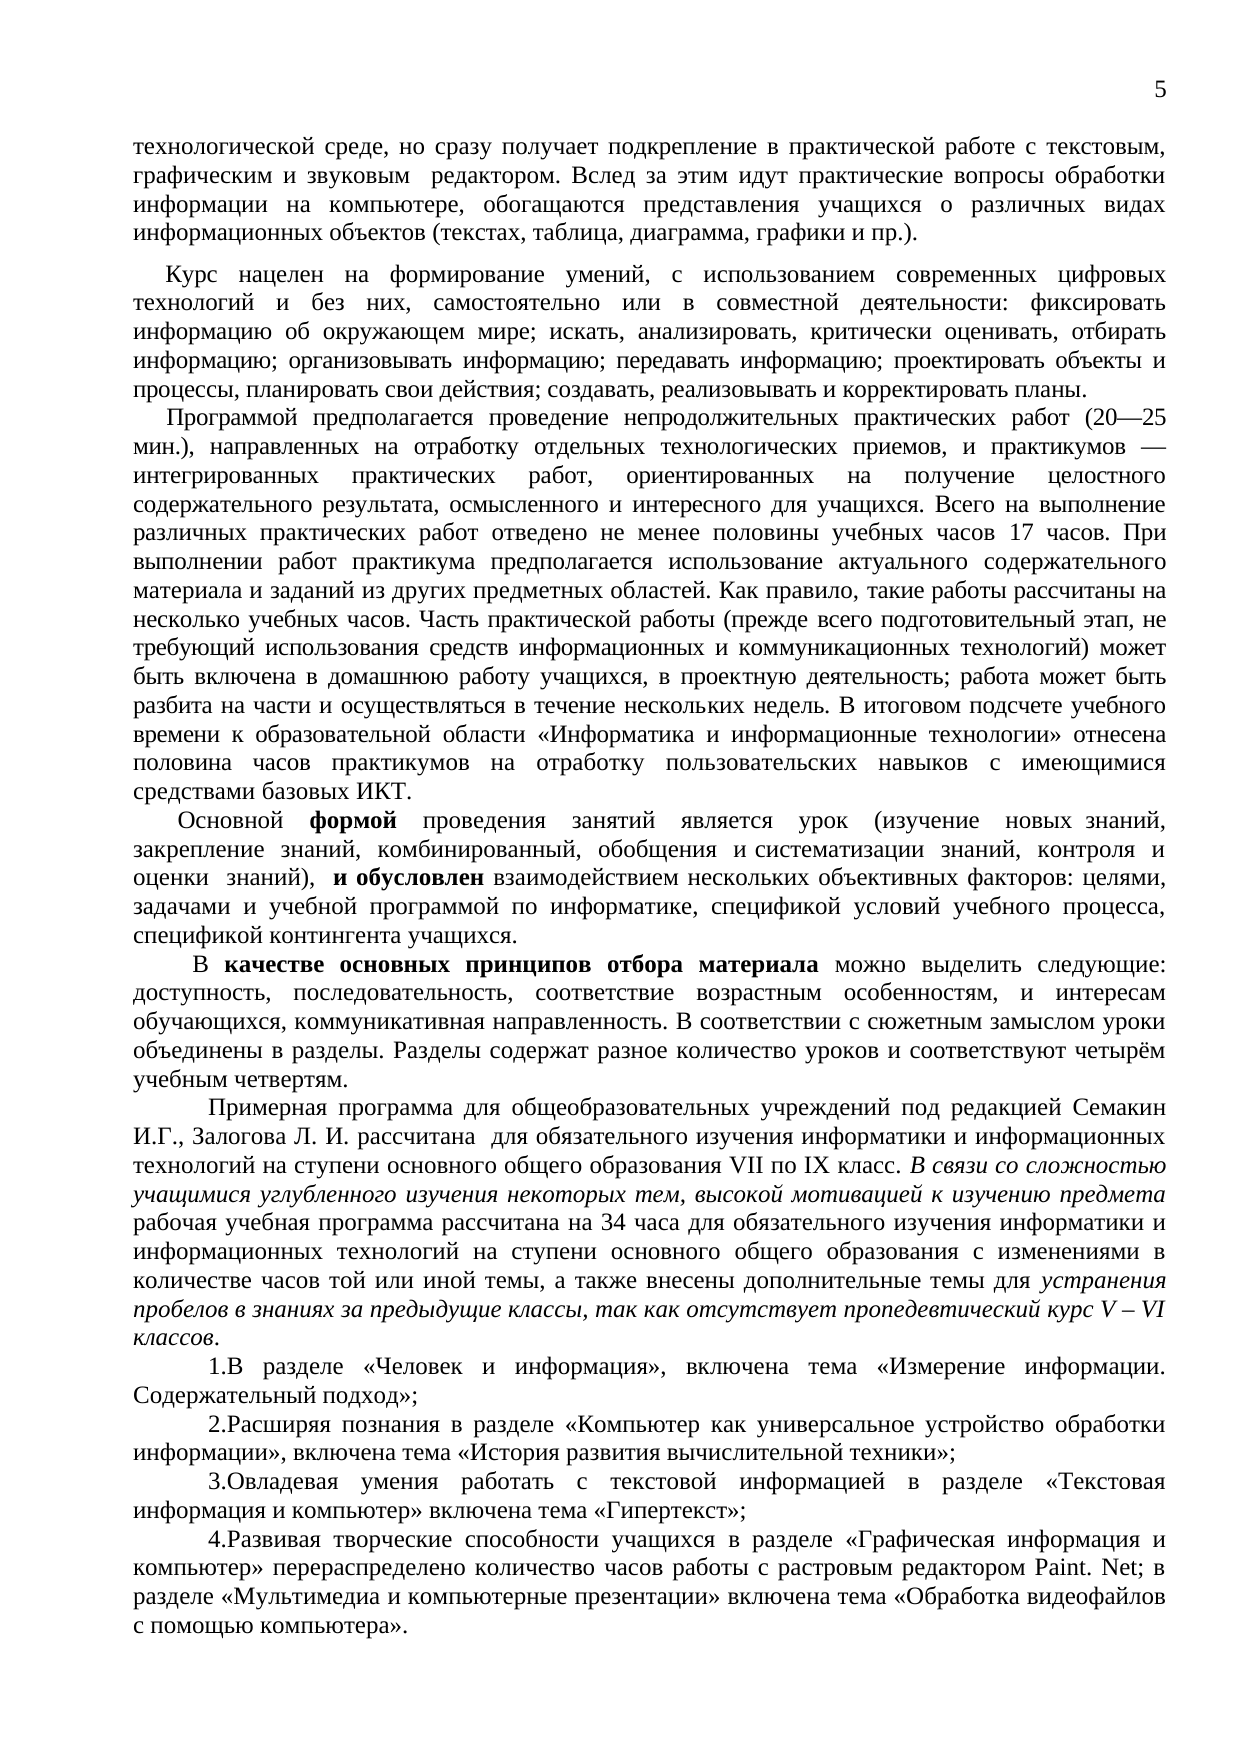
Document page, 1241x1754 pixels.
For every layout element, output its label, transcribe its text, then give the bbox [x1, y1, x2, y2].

text 2.Расширяя познания в разделе «Компьютер как универсальное устройство обработки информации», включена тема «История развития вычислительной техники»; [133, 1409, 1167, 1466]
text В качестве основных принципов отбора материала можно выделить следующие: доступность, последовательность, соответствие возрастным особенностям, и интересам обучающихся, коммуникативная направленность. В соответствии с сюжетным замыслом уроки объединены в разделы. Разделы содержат разное количество уроков и соответствуют четырём учебным четвертям. [133, 949, 1167, 1092]
text Программой предполагается проведение непродолжительных практических работ (20—25 мин.), направленных на отработку отдельных технологических приемов, и практикумов — интегрированных практических работ, ориентированных на получение целостного содержательного результата, осмысленного и интересного для учащихся. Всего на выполнение различных практических работ отведено не менее половины учебных часов 17 часов. При выполнении работ практикума предполагается использование актуального содержательного материала и заданий из других предметных областей. Как правило, такие работы рассчитаны на несколько учебных часов. Часть практической работы (прежде всего подготовительный этап, не требующий использования средств информационных и коммуникационных технологий) может быть включена в домашнюю работу учащихся, в проектную деятельность; работа может быть разбита на части и осуществляться в течение нескольких недель. В итоговом подсчете учебного времени к образовательной области «Информатика и информационные технологии» отнесена половина часов практикумов на отработку пользовательских навыков с имеющимися средствами базовых ИКТ. [133, 402, 1167, 805]
text 3.Овладевая умения работать с текстовой информацией в разделе «Текстовая информация и компьютер» включена тема «Гипертекст»; [133, 1466, 1167, 1524]
text Основной формой проведения занятий является урок (изучение новых знаний, закрепление знаний, комбинированный, обобщения и систематизации знаний, контроля и оценки знаний), и обусловлен взаимодействием нескольких объективных факторов: целями, задачами и учебной программой по информатике, спецификой условий учебного процесса, спецификой контингента учащихся. [133, 805, 1167, 949]
text 4.Развивая творческие способности учащихся в разделе «Графическая информация и компьютер» перераспределено количество часов работы с растровым редактором Paint. Net; в разделе «Мультимедиа и компьютерные презентации» включена тема «Обработка видеофайлов с помощью компьютера». [133, 1524, 1167, 1639]
text Курс нацелен на формирование умений, с использованием современных цифровых технологий и без них, самостоятельно или в совместной деятельности: фиксировать информацию об окружающем мире; искать, анализировать, критически оценивать, отбирать информацию; организовывать информацию; передавать информацию; проектировать объекты и процессы, планировать свои действия; создавать, реализовывать и корректировать планы. [133, 259, 1167, 402]
text Примерная программа для общеобразовательных учреждений под редакцией Семакин И.Г., Залогова Л. И. рассчитана для обязательного изучения информатики и информационных технологий на ступени основного общего образования VII по IX класс. В связи со сложностью учащимися углубленного изучения некоторых тем, высокой мотивацией к изучению предмета рабочая учебная программа рассчитана на 34 часа для обязательного изучения информатики и информационных технологий на ступени основного общего образования с изменениями в количестве часов той или иной темы, а также внесены дополнительные темы для устранения пробелов в знаниях за предыдущие классы, так как отсутствует пропедевтический курс V – VI классов. [133, 1092, 1167, 1351]
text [133, 131, 1167, 246]
text 1.В разделе «Человек и информация», включена тема «Измерение информации. Содержательный подход»; [133, 1351, 1167, 1409]
